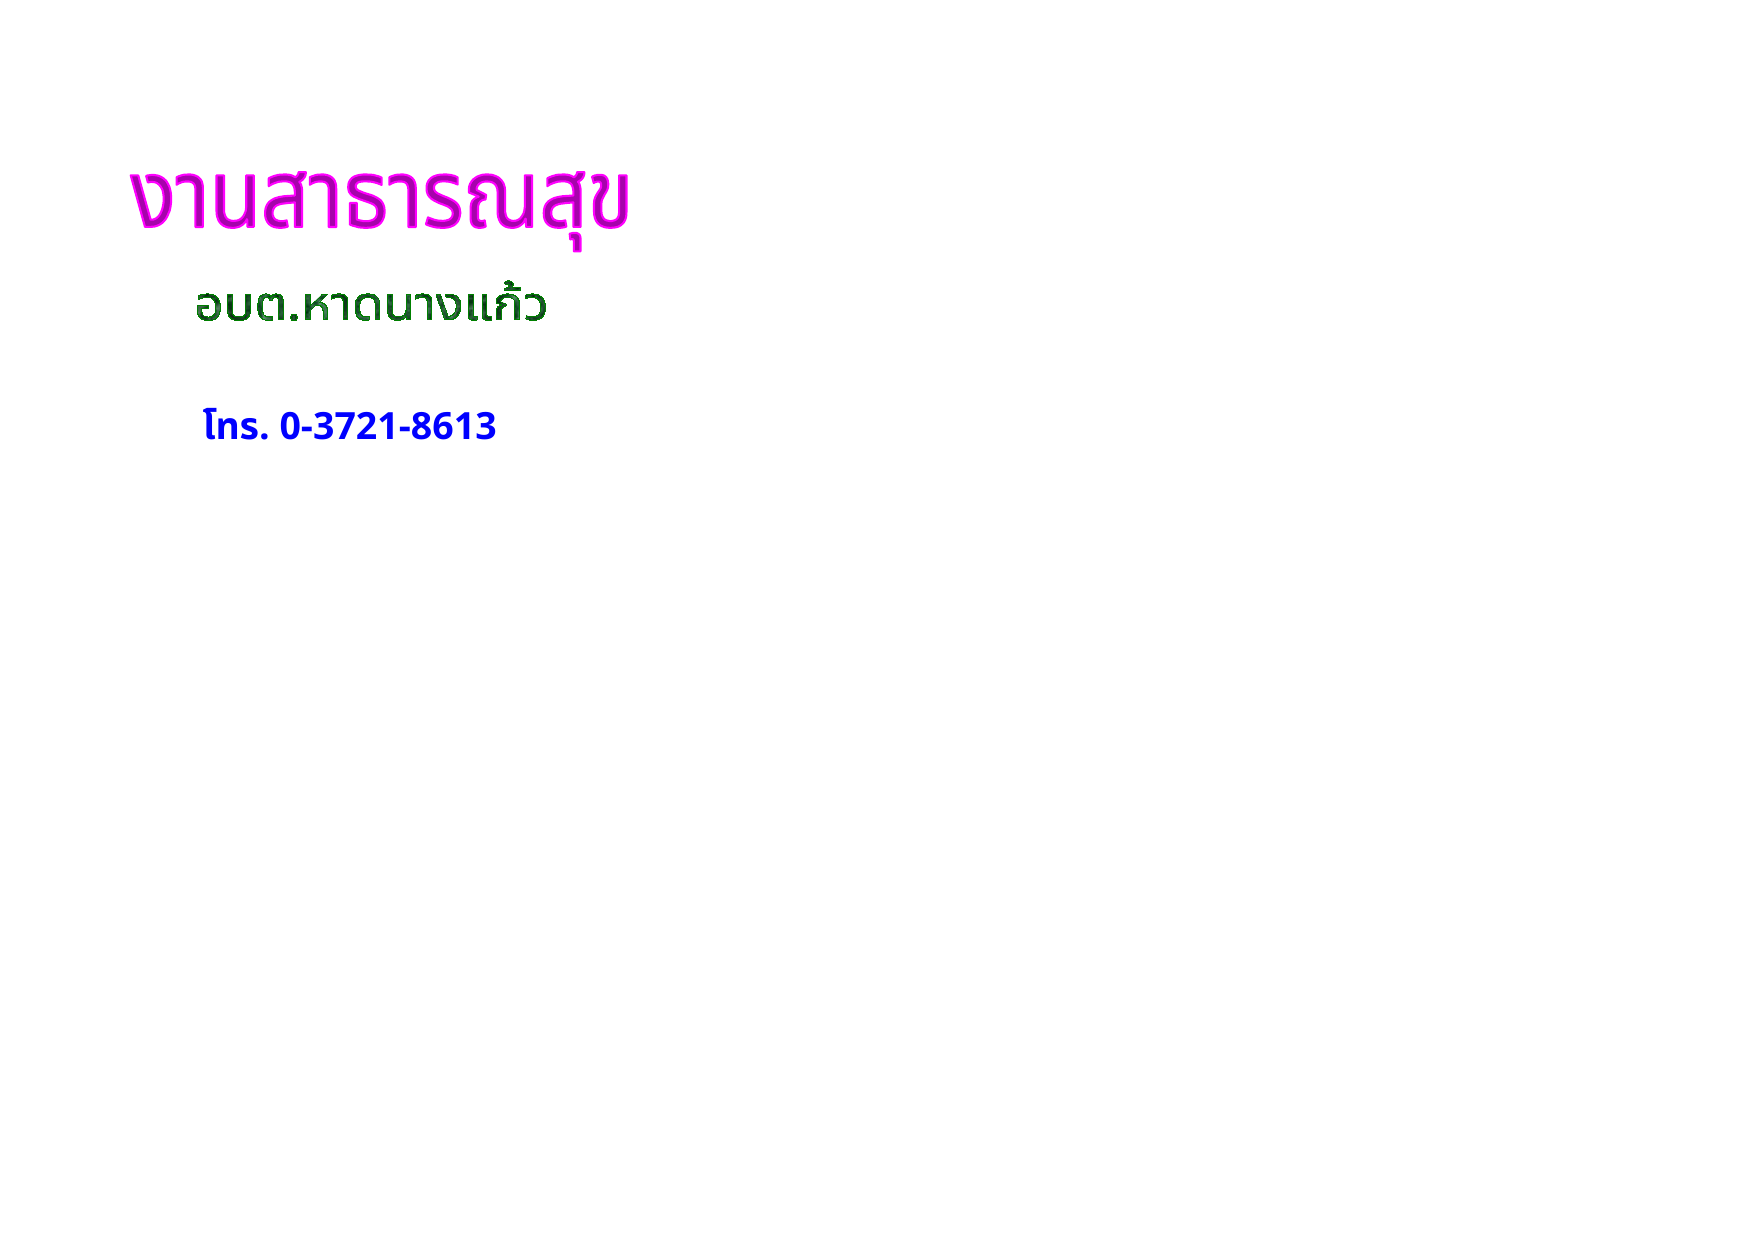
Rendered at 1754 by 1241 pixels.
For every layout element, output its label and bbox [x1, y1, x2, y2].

picture [356, 294, 380, 320]
picture [437, 294, 460, 319]
picture [332, 294, 347, 319]
picture [228, 295, 250, 320]
picture [483, 295, 491, 320]
picture [306, 295, 327, 319]
picture [416, 293, 431, 319]
picture [525, 294, 545, 320]
picture [469, 295, 477, 320]
picture [258, 293, 283, 320]
picture [504, 281, 520, 290]
picture [388, 295, 410, 320]
picture [198, 293, 220, 320]
picture [497, 294, 519, 319]
